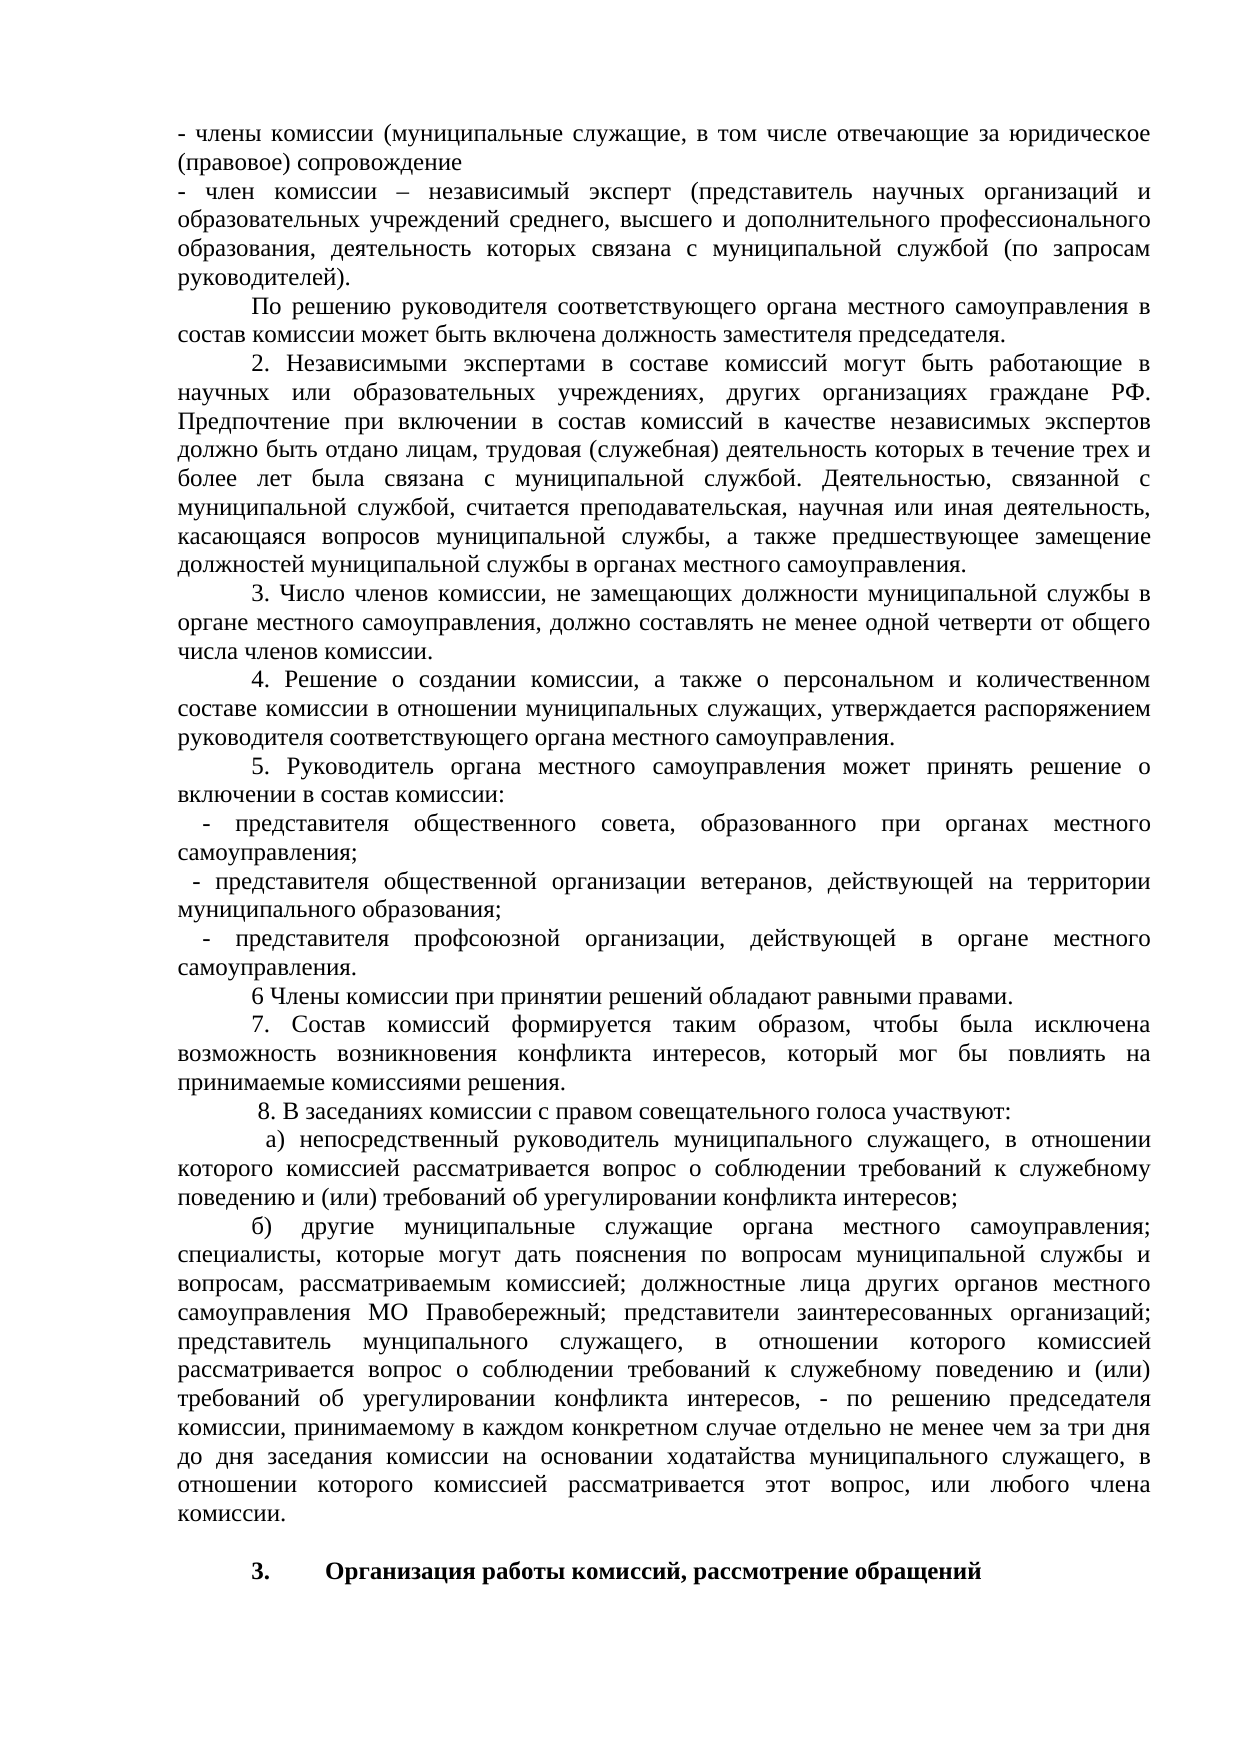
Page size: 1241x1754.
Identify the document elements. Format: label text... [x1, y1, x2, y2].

text а) непосредственный руководитель муниципального служащего, в отношении которого комиссией рассматривается вопрос о соблюдении требований к служебному поведению и (или) требований об урегулировании конфликта интересов; [177, 1124, 1152, 1211]
text 2. Независимыми экспертами в составе комиссий могут быть работающие в научных или образовательных учреждениях, других организациях граждане РФ. Предпочтение при включении в состав комиссий в качестве независимых экспертов должно быть отдано лицам, трудовая (служебная) деятельность которых в течение трех и более лет была связана с муниципальной службой. Деятельностью, связанной с муниципальной службой, считается преподавательская, научная или иная деятельность, касающаяся вопросов муниципальной службы, а также предшествующее замещение должностей муниципальной службы в органах местного самоуправления. [177, 348, 1152, 578]
text 8. В заседаниях комиссии с правом совещательного голоса участвуют: [177, 1096, 1152, 1124]
text - представителя общественного совета, образованного при органах местного самоуправления; [177, 808, 1152, 866]
text 7. Состав комиссий формируется таким образом, чтобы была исключена возможность возникновения конфликта интересов, который мог бы повлиять на принимаемые комиссиями решения. [177, 1009, 1152, 1096]
text б) другие муниципальные служащие органа местного самоуправления; специалисты, которые могут дать пояснения по вопросам муниципальной службы и вопросам, рассматриваемым комиссией; должностные лица других органов местного самоуправления МО Правобережный; представители заинтересованных организаций; представитель мунципального служащего, в отношении которого комиссией рассматривается вопрос о соблюдении требований к служебному поведению и (или) требований об урегулировании конфликта интересов, - по решению председателя комиссии, принимаемому в каждом конкретном случае отдельно не менее чем за три дня до дня заседания комиссии на основании ходатайства муниципального служащего, в отношении которого комиссией рассматривается этот вопрос, или любого члена комиссии. [177, 1211, 1152, 1527]
text - член комиссии – независимый эксперт (представитель научных организаций и образовательных учреждений среднего, высшего и дополнительного профессионального образования, деятельность которых связана с муниципальной службой (по запросам руководителей). [177, 176, 1152, 291]
text 5. Руководитель органа местного самоуправления может принять решение о включении в состав комиссии: [177, 751, 1152, 808]
text - представителя общественной организации ветеранов, действующей на территории муниципального образования; [177, 866, 1152, 923]
text По решению руководителя соответствующего органа местного самоуправления в состав комиссии может быть включена должность заместителя председателя. [177, 291, 1152, 348]
text 4. Решение о создании комиссии, а также о персональном и количественном составе комиссии в отношении муниципальных служащих, утверждается распоряжением руководителя соответствующего органа местного самоуправления. [177, 664, 1152, 751]
text - представителя профсоюзной организации, действующей в органе местного самоуправления. [177, 923, 1152, 981]
text 3. Организация работы комиссий, рассмотрение обращений [177, 1556, 1152, 1584]
text 6 Члены комиссии при принятии решений обладают равными правами. [177, 981, 1152, 1009]
text 3. Число членов комиссии, не замещающих должности муниципальной службы в органе местного самоуправления, должно составлять не менее одной четверти от общего числа членов комиссии. [177, 578, 1152, 664]
text - члены комиссии (муниципальные служащие, в том числе отвечающие за юридическое (правовое) сопровождение [177, 118, 1152, 176]
